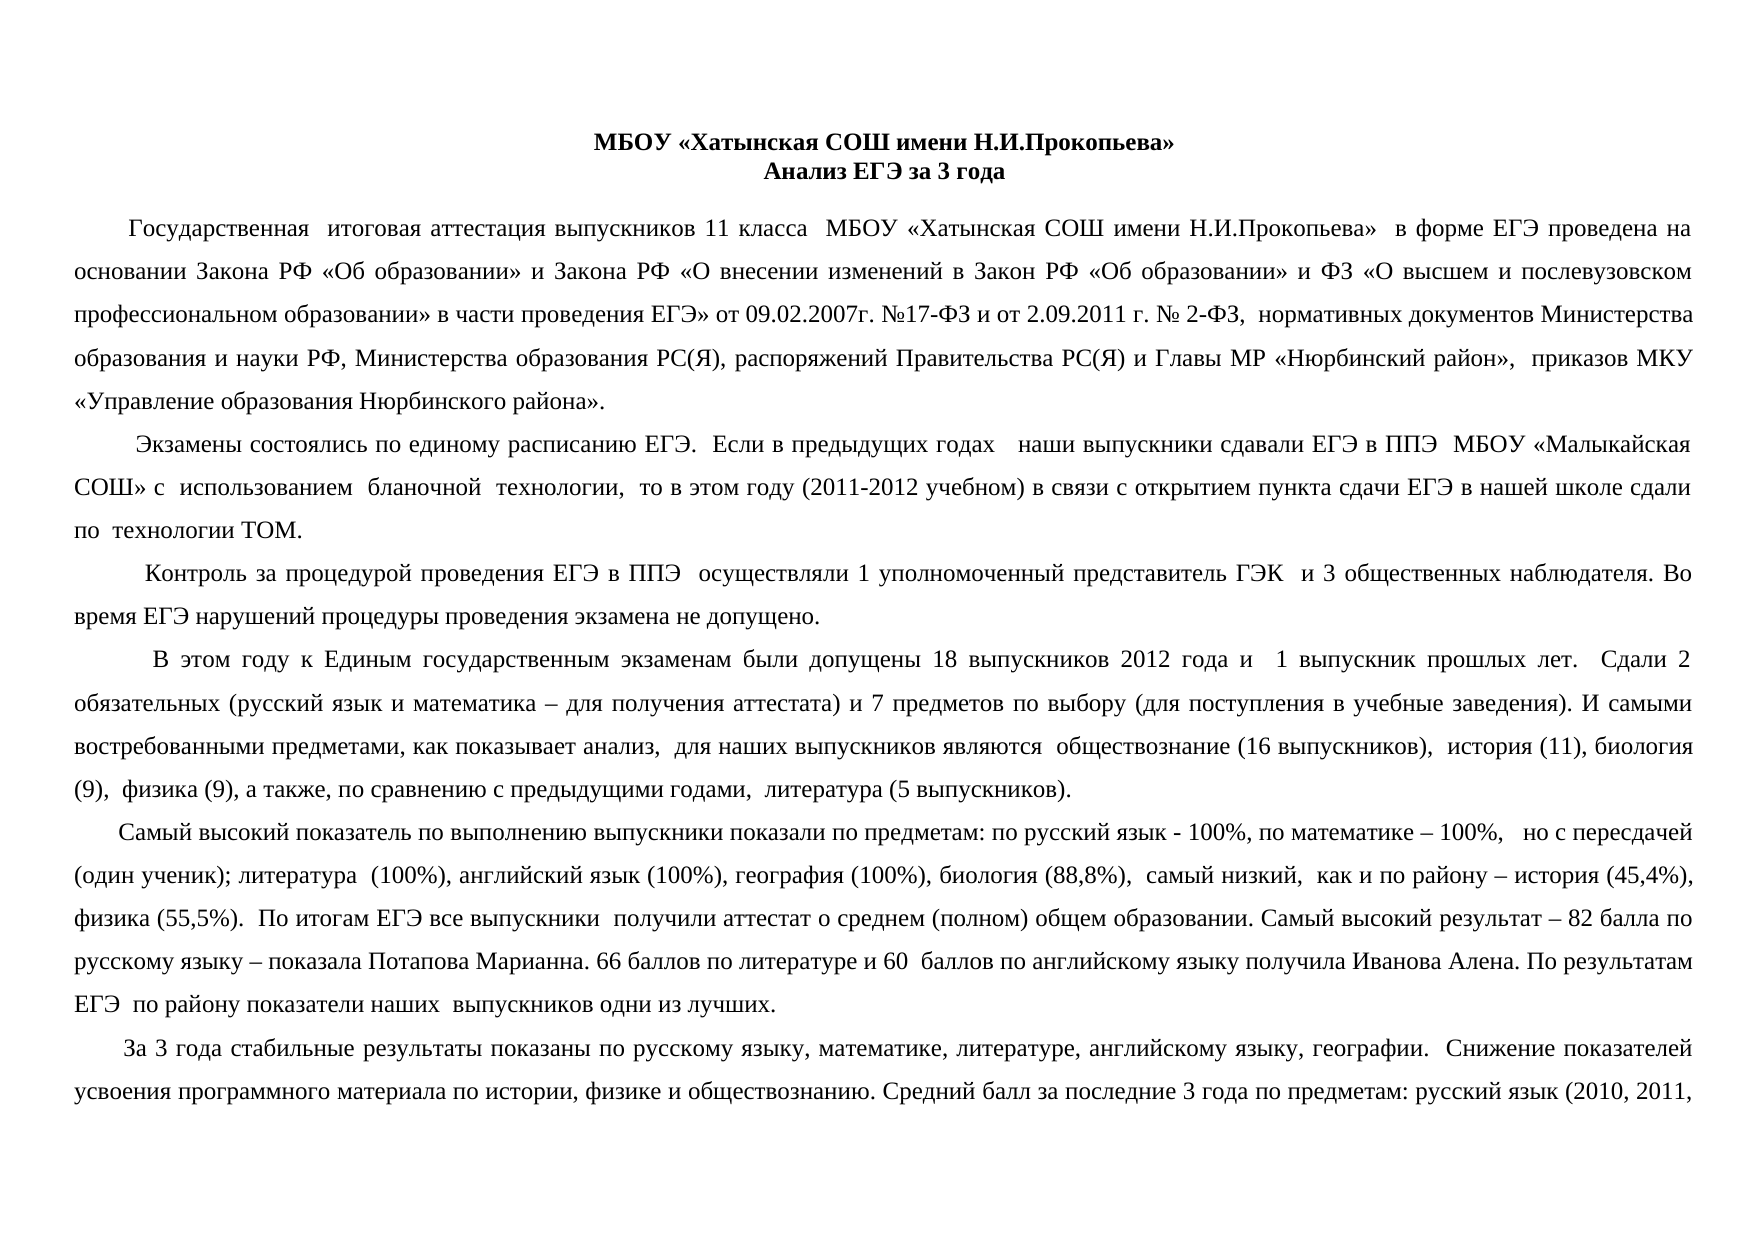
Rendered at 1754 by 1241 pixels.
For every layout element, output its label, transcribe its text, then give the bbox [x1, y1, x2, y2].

text Контроль за процедурой проведения ЕГЭ в ППЭ осуществляли 1 уполномоченный представитель ГЭК и 3 общественных наблюдателя. Во время ЕГЭ нарушений процедуры проведения экзамена не допущено. [74, 558, 1695, 630]
text Анализ ЕГЭ за 3 года [74, 156, 1695, 184]
text МБОУ «Хатынская СОШ имени Н.И.Прокопьева» [74, 127, 1695, 156]
text В этом году к Единым государственным экзаменам были допущены 18 выпускников 2012 года и 1 выпускник прошлых лет. Сдали 2 обязательных (русский язык и математика – для получения аттестата) и 7 предметов по выбору (для поступления в учебные заведения). И самыми востребованными предметами, как показывает анализ, для наших выпускников являются обществознание (16 выпускников), история (11), биология (9), физика (9), а также, по сравнению с предыдущими годами, литература (5 выпускников). [74, 644, 1695, 803]
text Самый высокий показатель по выполнению выпускники показали по предметам: по русский язык - 100%, по математике – 100%, но с пересдачей (один ученик); литература (100%), английский язык (100%), география (100%), биология (88,8%), самый низкий, как и по району – история (45,4%), физика (55,5%). По итогам ЕГЭ все выпускники получили аттестат о среднем (полном) общем образовании. Самый высокий результат – 82 балла по русскому языку – показала Потапова Марианна. 66 баллов по литературе и 60 баллов по английскому языку получила Иванова Алена. По результатам ЕГЭ по району показатели наших выпускников одни из лучших. [74, 817, 1695, 1018]
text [74, 1033, 1695, 1104]
text Государственная итоговая аттестация выпускников 11 класса МБОУ «Хатынская СОШ имени Н.И.Прокопьева» в форме ЕГЭ проведена на основании Закона РФ «Об образовании» и Закона РФ «О внесении изменений в Закон РФ «Об образовании» и ФЗ «О высшем и послевузовском профессиональном образовании» в части проведения ЕГЭ» от 09.02.2007г. №17-ФЗ и от 2.09.2011 г. № 2-ФЗ, нормативных документов Министерства образования и науки РФ, Министерства образования РС(Я), распоряжений Правительства РС(Я) и Главы МР «Нюрбинский район», приказов МКУ «Управление образования Нюрбинского района». [74, 213, 1695, 414]
text Экзамены состоялись по единому расписанию ЕГЭ. Если в предыдущих годах наши выпускники сдавали ЕГЭ в ППЭ МБОУ «Малыкайская СОШ» с использованием бланочной технологии, то в этом году (2011-2012 учебном) в связи с открытием пункта сдачи ЕГЭ в нашей школе сдали по технологии ТОМ. [74, 429, 1695, 544]
